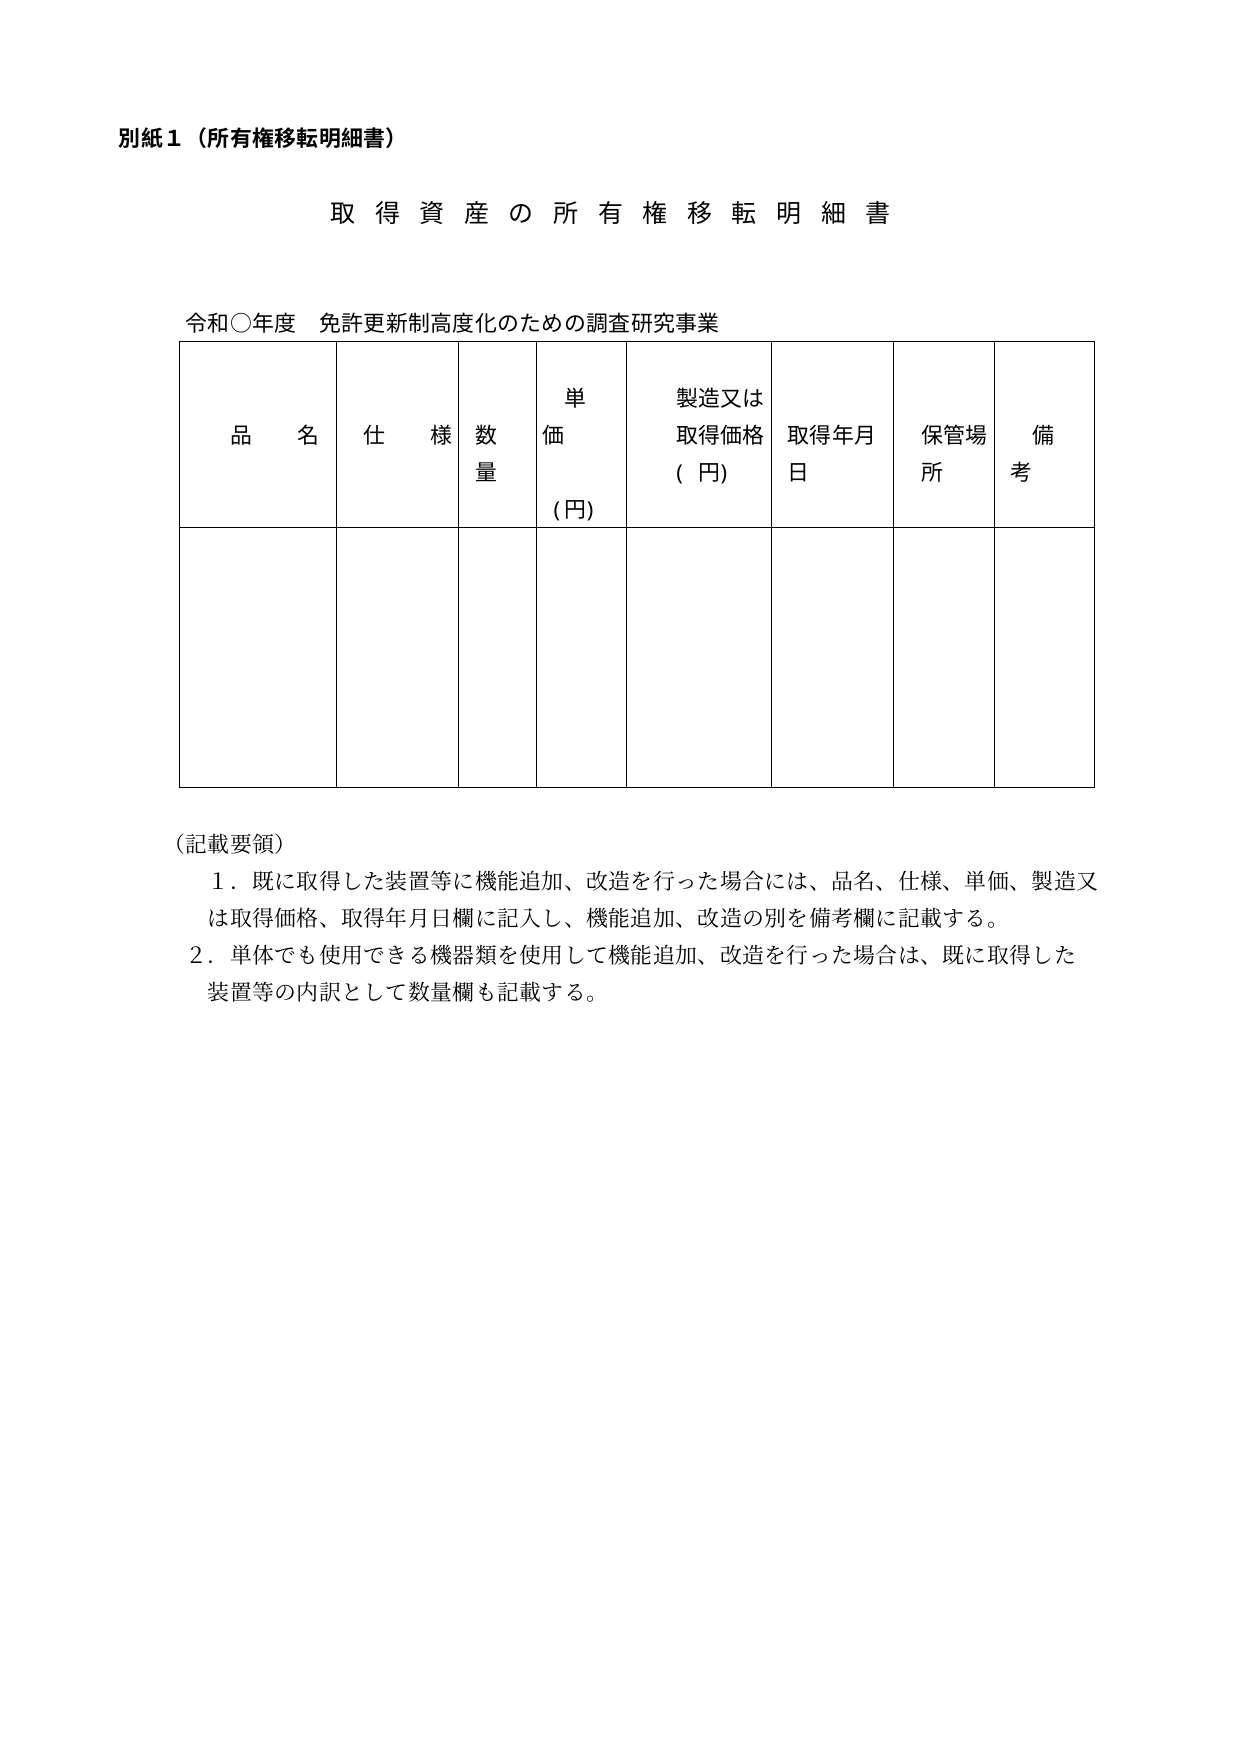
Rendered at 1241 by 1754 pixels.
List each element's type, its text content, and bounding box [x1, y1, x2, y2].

text は取得価格、取得年月日欄に記入し、機能追加、改造の別を備考欄に記載する。 [118, 898, 1122, 936]
text 装置等の内訳として数量欄も記載する。 [118, 972, 1122, 1009]
table_cell [537, 528, 626, 787]
table_cell [337, 528, 458, 787]
text 取得資産の所有権移転明細書 [118, 193, 1122, 230]
table_header 品 名 [180, 342, 336, 527]
table_header 取得年月日 [772, 342, 893, 527]
table_cell [180, 528, 336, 787]
text ２．単体でも使用できる機器類を使用して機能追加、改造を行った場合は、既に取得した [118, 936, 1122, 972]
table_cell [772, 528, 893, 787]
table_header 保管場所 [894, 342, 994, 527]
table_header 数 量 [459, 342, 536, 527]
text 別紙１（所有権移転明細書） [118, 119, 1122, 156]
table_header 備 考 [995, 342, 1094, 527]
table_cell [627, 528, 771, 787]
text １．既に取得した装置等に機能追加、改造を行った場合には、品名、仕様、単価、製造又 [118, 862, 1122, 898]
table_cell [894, 528, 994, 787]
table_cell [459, 528, 536, 787]
table_header 仕 様 [337, 342, 458, 527]
table_header 単 価 (円) [537, 342, 626, 527]
table_header 製造又は 取得価格 (円) [627, 342, 771, 527]
text 令和○年度 免許更新制高度化のための調査研究事業 [166, 304, 1122, 341]
text （記載要領） [118, 824, 1122, 862]
table_cell [995, 528, 1094, 787]
